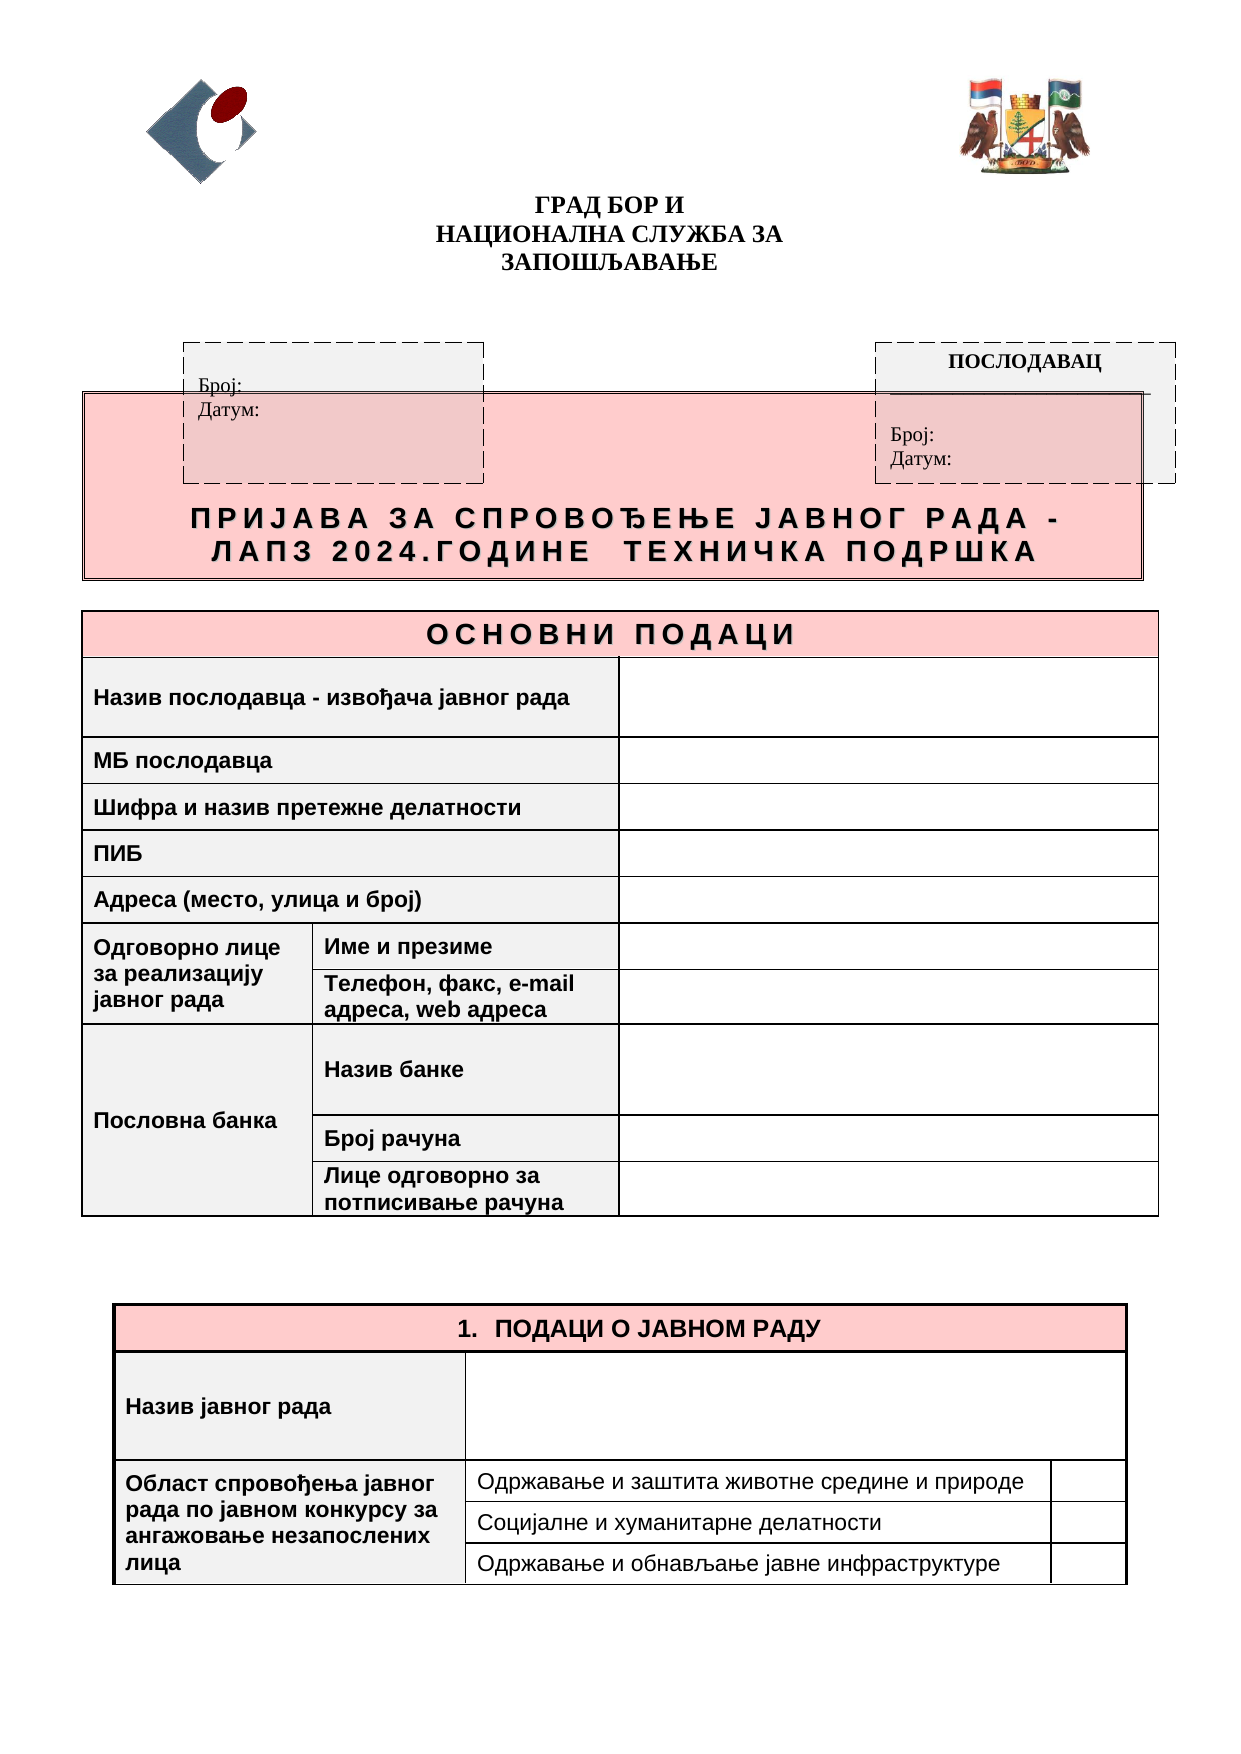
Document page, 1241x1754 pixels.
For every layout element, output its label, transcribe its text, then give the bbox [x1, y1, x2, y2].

table_cell Име и презиме [313, 924, 618, 968]
table_cell [620, 1025, 1158, 1114]
table_cell [620, 877, 1158, 922]
table_cell [620, 658, 1158, 736]
table_cell [620, 831, 1158, 876]
table_cell Одржавање и обнављање јавне инфраструктуре [466, 1544, 1050, 1583]
table_cell [466, 1353, 1125, 1459]
table_cell Телефон, факс, e-mail адреса, web адреса [313, 970, 618, 1023]
picture [959, 75, 1091, 175]
table_cell [620, 970, 1158, 1023]
table_cell МБ послодавца [83, 738, 618, 783]
table_cell Шифра и назив претежне делатности [83, 784, 618, 829]
table_cell Број рачуна [313, 1116, 618, 1161]
table_cell [620, 1162, 1158, 1215]
table_cell [620, 784, 1158, 829]
table_cell [1052, 1461, 1125, 1501]
table_header ПОДАЦИ О ЈАВНОМ РАДУ [116, 1306, 1125, 1350]
table_cell Одржавање и заштита животне средине и природе [466, 1461, 1050, 1501]
table_cell [620, 738, 1158, 783]
table_cell ПИБ [83, 831, 618, 876]
table_cell Социјалне и хуманитарне делатности [466, 1502, 1050, 1542]
table_cell [1052, 1502, 1125, 1542]
table_cell Oбласт спровођења јавног рада по јавном конкурсу за ангажовање незапослених лица [116, 1461, 465, 1583]
table_cell Одговорно лице за реализацију јавног рада [83, 924, 312, 1023]
table_cell Пословна банка [83, 1025, 312, 1215]
table_header ОСНОВНИ ПОДАЦИ [83, 612, 1158, 656]
table_cell Адреса (место, улица и број) [83, 877, 618, 922]
picture [139, 75, 271, 188]
table_cell [620, 1116, 1158, 1161]
table_cell [620, 924, 1158, 968]
table_cell Лице одговорно за потписивање рачуна [313, 1162, 618, 1215]
text ПРИЈАВА ЗА СПРОВОЂЕЊЕ ЈАВНОГ РАДА -ЛАПЗ 2024.ГОДИНЕ ТЕХНИЧКА ПОДРШКА [85, 394, 1141, 578]
table_cell Назив банке [313, 1025, 618, 1114]
table_cell Назив послодавца - извођача јавног рада [83, 658, 618, 736]
table_cell Назив јавног рада [116, 1353, 465, 1459]
table_cell [1052, 1544, 1125, 1583]
